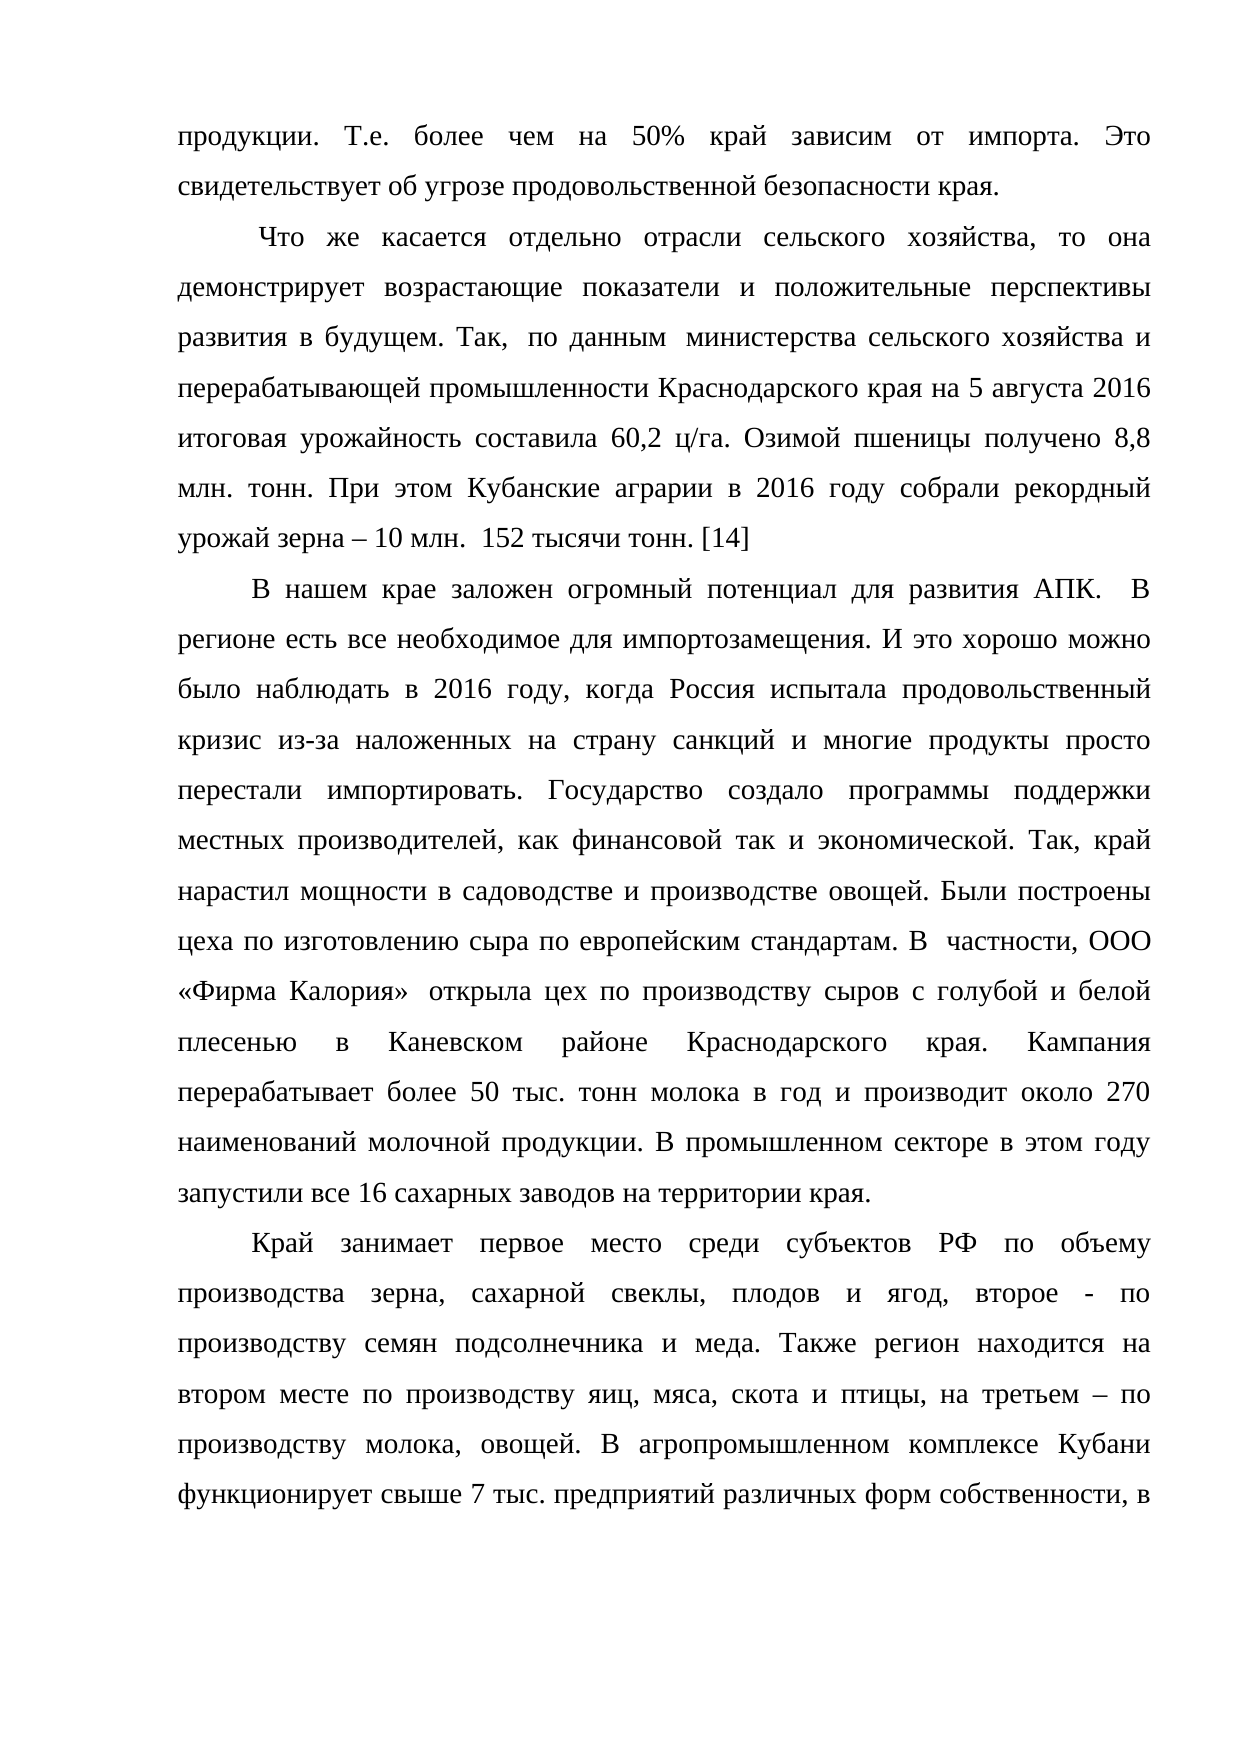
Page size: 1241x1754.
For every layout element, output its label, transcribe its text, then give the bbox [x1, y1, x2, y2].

text Что же касается отдельно отрасли сельского хозяйства, то она демонстрирует возрастающие показатели и положительные перспективы развития в будущем. Так, по данным министерства сельского хозяйства и перерабатывающей промышленности Краснодарского края на 5 августа 2016 итоговая урожайность составила 60,2 ц/га. Озимой пшеницы получено 8,8 млн. тонн. При этом Кубанские аграрии в 2016 году собрали рекордный урожай зерна – 10 млн. 152 тысячи тонн. [14] [177, 219, 1152, 554]
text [177, 1225, 1152, 1510]
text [177, 118, 1152, 202]
text В нашем крае заложен огромный потенциал для развития АПК. В регионе есть все необходимое для импортозамещения. И это хорошо можно было наблюдать в 2016 году, когда Россия испытала продовольственный кризис из-за наложенных на страну санкций и многие продукты просто перестали импортировать. Государство создало программы поддержки местных производителей, как финансовой так и экономической. Так, край нарастил мощности в садоводстве и производстве овощей. Были построены цеха по изготовлению сыра по европейским стандартам. В частности, ООО «Фирма Калория» открыла цех по производству сыров с голубой и белой плесенью в Каневском районе Краснодарского края. Кампания перерабатывает более 50 тыс. тонн молока в год и производит около 270 наименований молочной продукции. В промышленном секторе в этом году запустили все 16 сахарных заводов на территории края. [177, 571, 1152, 1208]
